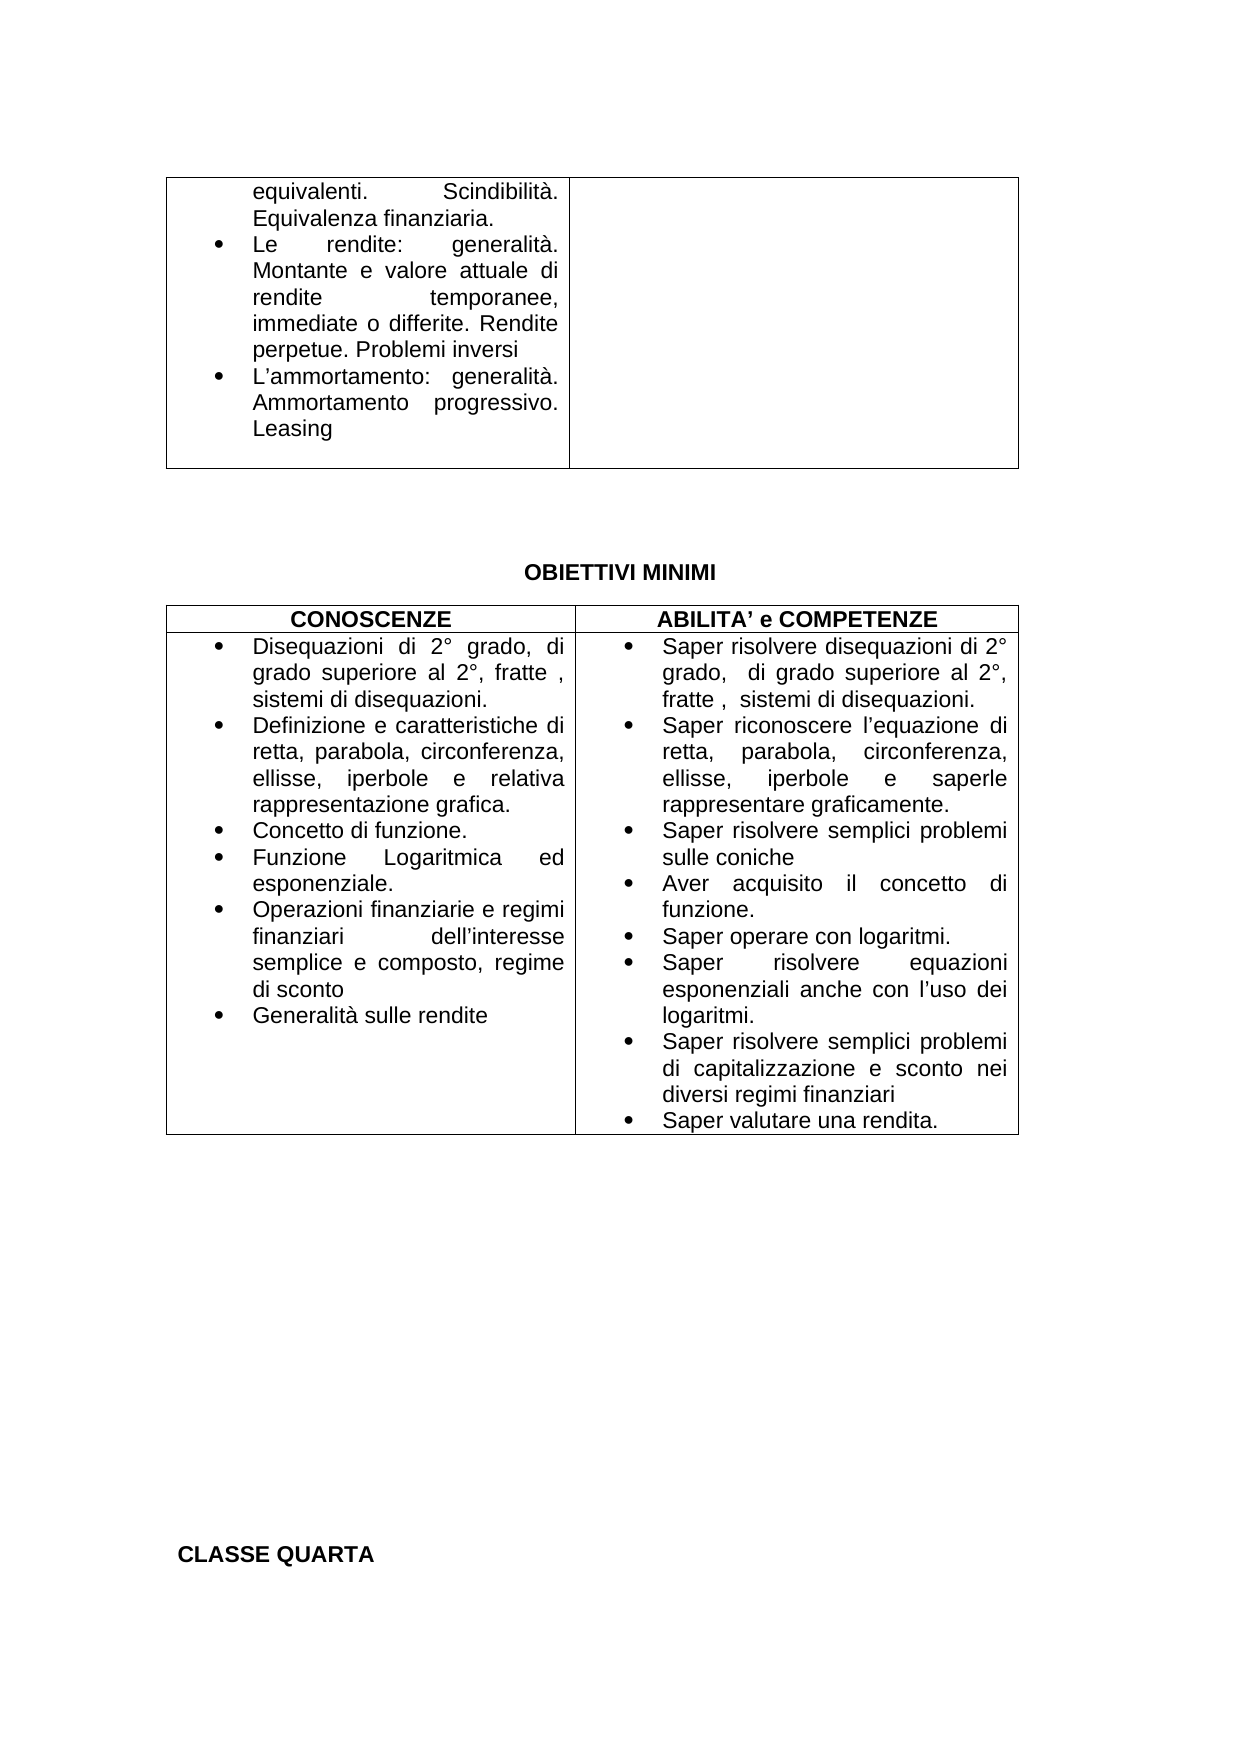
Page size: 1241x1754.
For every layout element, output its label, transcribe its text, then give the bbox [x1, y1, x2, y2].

table_header CONOSCENZE [167, 606, 575, 632]
text CLASSE QUARTA [177, 1541, 1063, 1567]
text OBIETTIVI MINIMI [177, 559, 1063, 586]
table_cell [167, 178, 569, 468]
table_cell Saper risolvere disequazioni di 2° grado, di grado superiore al 2°, fratte , sistemi di disequazioni. Saper riconoscere l’equazione di retta, parabola, circonferenza, ellisse, iperbole e saperle rappresentare graficamente. Saper risolvere semplici problemi sulle coniche Aver acquisito il concetto di funzione. Saper operare con logaritmi. Saper risolvere equazioni esponenziali anche con l’uso dei logaritmi. Saper risolvere semplici problemi di capitalizzazione e sconto nei diversi regimi finanziari Saper valutare una rendita. [576, 633, 1018, 1134]
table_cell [570, 178, 1018, 468]
table_header ABILITA’ e COMPETENZE [576, 606, 1018, 632]
table_cell Disequazioni di 2° grado, di grado superiore al 2°, fratte , sistemi di disequazioni. Definizione e caratteristiche di retta, parabola, circonferenza, ellisse, iperbole e relativa rappresentazione grafica. Concetto di funzione. Funzione Logaritmica ed esponenziale. Operazioni finanziarie e regimi finanziari dell’interesse semplice e composto, regime di sconto Generalità sulle rendite [167, 633, 575, 1134]
